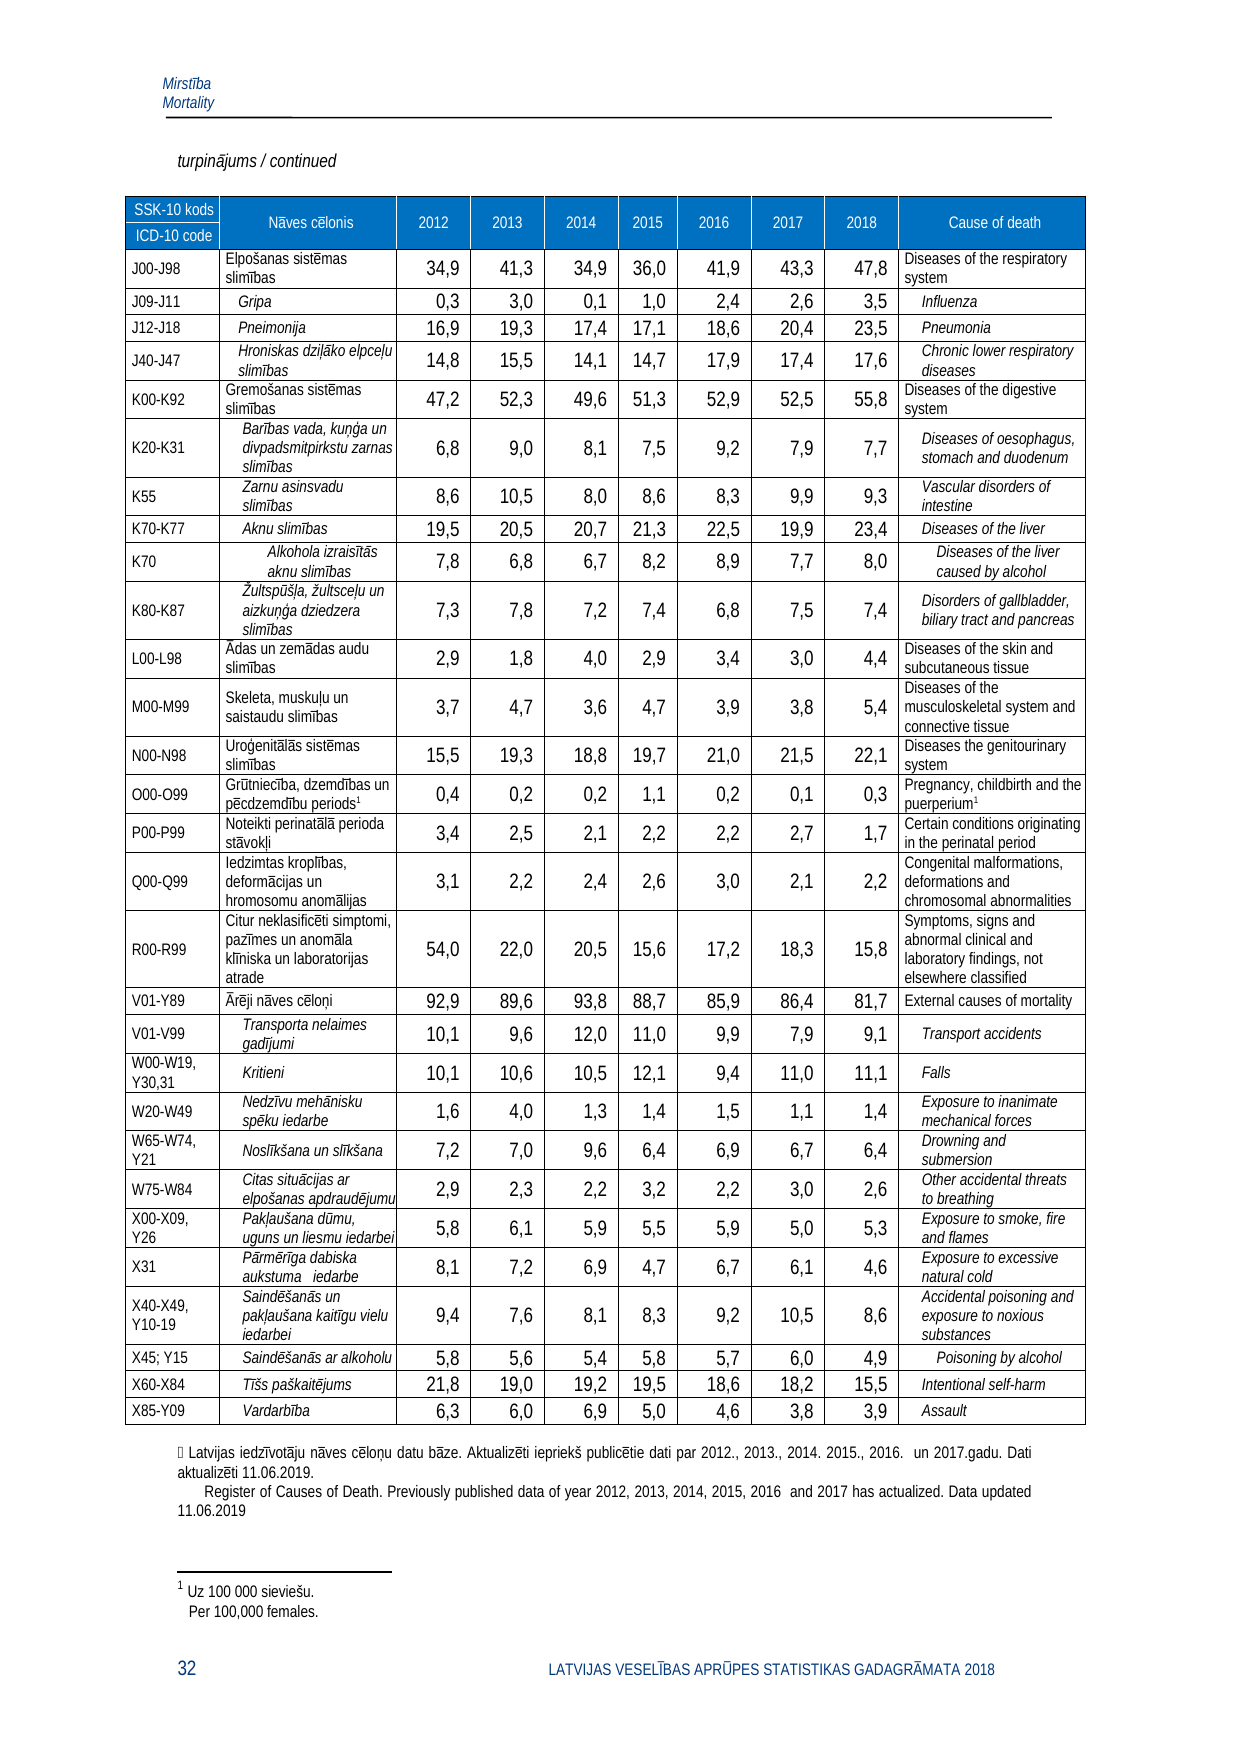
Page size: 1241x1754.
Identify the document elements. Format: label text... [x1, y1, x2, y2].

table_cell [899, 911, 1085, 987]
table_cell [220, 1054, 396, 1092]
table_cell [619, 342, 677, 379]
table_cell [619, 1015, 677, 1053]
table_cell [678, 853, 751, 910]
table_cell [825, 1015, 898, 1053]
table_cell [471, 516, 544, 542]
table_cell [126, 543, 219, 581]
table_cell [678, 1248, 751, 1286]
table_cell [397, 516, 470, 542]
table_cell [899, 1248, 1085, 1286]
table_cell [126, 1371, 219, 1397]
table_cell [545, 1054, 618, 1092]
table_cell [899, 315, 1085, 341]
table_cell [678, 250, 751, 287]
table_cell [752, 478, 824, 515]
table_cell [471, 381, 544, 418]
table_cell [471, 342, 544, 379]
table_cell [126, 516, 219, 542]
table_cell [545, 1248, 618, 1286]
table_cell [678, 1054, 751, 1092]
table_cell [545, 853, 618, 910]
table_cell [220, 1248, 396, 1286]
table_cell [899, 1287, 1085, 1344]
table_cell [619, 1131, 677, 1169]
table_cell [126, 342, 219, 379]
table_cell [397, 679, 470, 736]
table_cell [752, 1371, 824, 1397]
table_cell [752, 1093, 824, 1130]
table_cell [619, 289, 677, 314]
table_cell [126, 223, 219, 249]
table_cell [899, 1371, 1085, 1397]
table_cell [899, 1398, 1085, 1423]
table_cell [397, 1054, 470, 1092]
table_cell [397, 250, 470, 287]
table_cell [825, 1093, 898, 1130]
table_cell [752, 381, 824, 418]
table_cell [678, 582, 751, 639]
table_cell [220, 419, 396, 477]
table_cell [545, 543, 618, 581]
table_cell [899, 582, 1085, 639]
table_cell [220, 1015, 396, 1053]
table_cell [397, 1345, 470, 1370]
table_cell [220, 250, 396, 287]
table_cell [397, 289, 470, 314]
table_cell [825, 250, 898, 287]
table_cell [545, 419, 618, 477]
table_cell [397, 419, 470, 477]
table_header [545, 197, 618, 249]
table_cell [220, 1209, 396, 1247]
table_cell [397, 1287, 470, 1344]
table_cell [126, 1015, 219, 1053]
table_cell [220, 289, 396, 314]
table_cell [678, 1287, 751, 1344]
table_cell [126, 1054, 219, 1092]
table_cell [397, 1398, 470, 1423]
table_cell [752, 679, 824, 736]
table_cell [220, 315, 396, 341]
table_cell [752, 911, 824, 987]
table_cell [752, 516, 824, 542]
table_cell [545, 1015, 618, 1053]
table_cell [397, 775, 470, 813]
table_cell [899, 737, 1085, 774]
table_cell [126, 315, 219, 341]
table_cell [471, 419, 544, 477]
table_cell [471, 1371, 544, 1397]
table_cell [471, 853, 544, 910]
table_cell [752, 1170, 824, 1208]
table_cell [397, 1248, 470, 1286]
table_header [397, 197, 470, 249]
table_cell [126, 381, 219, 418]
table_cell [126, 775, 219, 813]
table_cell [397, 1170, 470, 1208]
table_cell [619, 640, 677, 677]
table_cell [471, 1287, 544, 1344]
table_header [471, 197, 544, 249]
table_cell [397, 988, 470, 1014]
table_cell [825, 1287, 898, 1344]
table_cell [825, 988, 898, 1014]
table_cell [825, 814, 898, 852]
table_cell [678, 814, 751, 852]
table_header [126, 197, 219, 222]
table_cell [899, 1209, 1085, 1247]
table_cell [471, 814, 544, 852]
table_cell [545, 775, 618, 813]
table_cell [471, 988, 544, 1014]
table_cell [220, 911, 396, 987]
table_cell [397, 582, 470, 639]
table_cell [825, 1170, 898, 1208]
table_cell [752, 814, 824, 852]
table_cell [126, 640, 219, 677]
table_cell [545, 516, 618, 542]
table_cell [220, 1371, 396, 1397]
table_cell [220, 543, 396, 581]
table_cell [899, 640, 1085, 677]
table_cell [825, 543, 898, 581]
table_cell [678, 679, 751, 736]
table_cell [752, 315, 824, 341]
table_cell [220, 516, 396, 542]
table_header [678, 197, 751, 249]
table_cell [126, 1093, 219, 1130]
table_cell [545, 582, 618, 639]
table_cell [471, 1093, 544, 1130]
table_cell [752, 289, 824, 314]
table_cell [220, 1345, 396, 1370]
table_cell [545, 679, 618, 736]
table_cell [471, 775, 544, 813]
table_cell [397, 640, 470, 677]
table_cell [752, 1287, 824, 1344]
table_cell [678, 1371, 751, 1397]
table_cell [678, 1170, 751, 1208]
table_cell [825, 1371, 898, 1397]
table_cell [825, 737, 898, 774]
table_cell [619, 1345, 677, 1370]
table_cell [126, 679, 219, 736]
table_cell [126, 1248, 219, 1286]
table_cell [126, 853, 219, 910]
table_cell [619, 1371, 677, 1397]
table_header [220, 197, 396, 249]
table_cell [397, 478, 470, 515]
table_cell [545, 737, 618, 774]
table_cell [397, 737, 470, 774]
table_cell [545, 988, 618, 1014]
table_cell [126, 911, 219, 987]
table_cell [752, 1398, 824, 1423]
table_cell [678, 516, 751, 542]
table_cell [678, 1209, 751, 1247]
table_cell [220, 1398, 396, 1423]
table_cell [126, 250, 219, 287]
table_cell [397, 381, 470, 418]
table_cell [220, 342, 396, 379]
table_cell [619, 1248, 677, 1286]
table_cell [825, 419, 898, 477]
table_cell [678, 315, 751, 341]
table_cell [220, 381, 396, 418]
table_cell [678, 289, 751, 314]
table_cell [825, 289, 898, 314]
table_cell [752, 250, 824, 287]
text Latvijas iedzīvotāju nāves cēloņu datu bāze. Aktualizēti iepriekš publicētie dati par 2012., 2013., 2014. 2015., 2016. un 2017.gadu. Dati aktualizēti 11.06.2019. [177, 1443, 1034, 1482]
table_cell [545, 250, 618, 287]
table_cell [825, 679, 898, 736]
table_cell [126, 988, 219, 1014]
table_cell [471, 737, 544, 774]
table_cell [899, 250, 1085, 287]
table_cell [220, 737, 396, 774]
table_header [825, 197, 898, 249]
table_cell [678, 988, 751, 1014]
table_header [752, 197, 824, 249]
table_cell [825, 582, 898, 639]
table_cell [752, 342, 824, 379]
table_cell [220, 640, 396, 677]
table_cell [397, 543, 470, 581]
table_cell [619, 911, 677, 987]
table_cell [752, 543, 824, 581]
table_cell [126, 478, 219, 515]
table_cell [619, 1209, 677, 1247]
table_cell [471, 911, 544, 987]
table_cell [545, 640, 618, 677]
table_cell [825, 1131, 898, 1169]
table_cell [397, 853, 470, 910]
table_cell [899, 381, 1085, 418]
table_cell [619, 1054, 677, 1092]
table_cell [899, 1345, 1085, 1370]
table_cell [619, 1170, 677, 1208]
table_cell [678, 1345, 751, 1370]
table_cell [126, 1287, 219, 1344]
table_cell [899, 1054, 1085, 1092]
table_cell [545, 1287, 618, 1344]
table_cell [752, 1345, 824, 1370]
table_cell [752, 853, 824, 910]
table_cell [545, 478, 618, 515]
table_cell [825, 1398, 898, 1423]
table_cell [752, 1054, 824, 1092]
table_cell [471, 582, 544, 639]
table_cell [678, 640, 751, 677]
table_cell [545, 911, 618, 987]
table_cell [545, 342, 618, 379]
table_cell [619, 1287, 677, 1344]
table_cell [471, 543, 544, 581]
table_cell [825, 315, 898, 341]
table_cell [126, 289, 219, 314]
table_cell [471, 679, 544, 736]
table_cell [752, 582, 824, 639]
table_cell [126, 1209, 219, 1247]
text turpinājums / continued [177, 150, 1034, 172]
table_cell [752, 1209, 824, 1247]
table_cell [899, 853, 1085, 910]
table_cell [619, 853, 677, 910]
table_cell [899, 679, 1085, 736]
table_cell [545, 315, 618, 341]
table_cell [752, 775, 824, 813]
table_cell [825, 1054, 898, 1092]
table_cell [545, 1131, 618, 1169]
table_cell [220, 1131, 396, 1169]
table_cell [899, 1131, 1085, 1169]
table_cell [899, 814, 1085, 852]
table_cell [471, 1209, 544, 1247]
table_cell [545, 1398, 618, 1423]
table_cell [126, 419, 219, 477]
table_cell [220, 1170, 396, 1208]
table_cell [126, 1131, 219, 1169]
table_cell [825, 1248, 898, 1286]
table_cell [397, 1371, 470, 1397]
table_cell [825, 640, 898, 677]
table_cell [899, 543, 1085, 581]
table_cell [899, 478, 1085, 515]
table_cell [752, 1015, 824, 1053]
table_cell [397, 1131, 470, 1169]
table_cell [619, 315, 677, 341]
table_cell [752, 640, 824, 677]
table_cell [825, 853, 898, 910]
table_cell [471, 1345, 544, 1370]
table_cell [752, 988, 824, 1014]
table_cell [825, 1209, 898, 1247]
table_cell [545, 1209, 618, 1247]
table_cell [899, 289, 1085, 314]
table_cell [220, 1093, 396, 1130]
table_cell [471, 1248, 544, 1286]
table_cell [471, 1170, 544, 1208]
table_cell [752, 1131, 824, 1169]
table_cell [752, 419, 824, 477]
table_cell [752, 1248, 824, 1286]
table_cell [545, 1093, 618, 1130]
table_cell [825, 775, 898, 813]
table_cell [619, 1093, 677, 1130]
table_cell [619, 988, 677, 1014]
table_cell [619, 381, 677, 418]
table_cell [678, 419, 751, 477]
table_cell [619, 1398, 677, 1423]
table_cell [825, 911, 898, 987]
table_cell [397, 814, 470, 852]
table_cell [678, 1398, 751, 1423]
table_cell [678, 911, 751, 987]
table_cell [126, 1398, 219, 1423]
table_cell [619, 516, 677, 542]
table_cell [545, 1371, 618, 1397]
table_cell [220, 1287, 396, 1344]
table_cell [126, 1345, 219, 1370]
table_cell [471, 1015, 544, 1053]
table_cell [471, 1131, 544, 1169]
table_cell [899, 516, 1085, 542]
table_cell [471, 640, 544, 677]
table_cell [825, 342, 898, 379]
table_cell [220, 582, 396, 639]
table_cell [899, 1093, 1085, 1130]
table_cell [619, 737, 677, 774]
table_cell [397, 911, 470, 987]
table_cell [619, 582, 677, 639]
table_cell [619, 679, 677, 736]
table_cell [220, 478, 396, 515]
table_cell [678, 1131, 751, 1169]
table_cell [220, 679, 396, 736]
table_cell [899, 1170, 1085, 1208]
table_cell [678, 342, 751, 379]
text Register of Causes of Death. Previously published data of year 2012, 2013, 2014, 2015, 2016 and 2017 has actualized. Data updated 11.06.2019 [177, 1482, 1034, 1520]
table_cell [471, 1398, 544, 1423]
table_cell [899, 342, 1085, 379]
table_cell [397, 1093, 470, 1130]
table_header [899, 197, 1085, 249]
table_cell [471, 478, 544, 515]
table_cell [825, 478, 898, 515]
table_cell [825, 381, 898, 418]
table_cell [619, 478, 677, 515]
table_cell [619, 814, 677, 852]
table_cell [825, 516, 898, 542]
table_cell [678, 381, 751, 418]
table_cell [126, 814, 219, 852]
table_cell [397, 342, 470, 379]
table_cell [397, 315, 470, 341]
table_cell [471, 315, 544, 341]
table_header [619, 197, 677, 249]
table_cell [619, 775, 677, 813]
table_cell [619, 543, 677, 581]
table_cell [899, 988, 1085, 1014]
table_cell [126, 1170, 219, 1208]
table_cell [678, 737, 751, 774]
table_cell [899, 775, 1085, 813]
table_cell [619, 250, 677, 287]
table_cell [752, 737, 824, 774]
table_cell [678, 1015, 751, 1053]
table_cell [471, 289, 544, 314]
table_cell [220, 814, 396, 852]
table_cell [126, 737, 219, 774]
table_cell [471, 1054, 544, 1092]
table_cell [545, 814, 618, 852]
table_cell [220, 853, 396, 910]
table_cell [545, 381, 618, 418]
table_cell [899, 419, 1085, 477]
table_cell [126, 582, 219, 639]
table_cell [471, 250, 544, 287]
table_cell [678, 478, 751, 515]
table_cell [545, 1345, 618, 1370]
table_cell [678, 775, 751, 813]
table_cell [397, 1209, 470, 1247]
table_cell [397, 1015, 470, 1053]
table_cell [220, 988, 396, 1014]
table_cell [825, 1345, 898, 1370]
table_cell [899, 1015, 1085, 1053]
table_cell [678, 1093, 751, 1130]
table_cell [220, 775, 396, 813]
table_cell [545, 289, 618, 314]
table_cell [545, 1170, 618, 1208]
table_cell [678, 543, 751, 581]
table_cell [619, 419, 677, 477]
